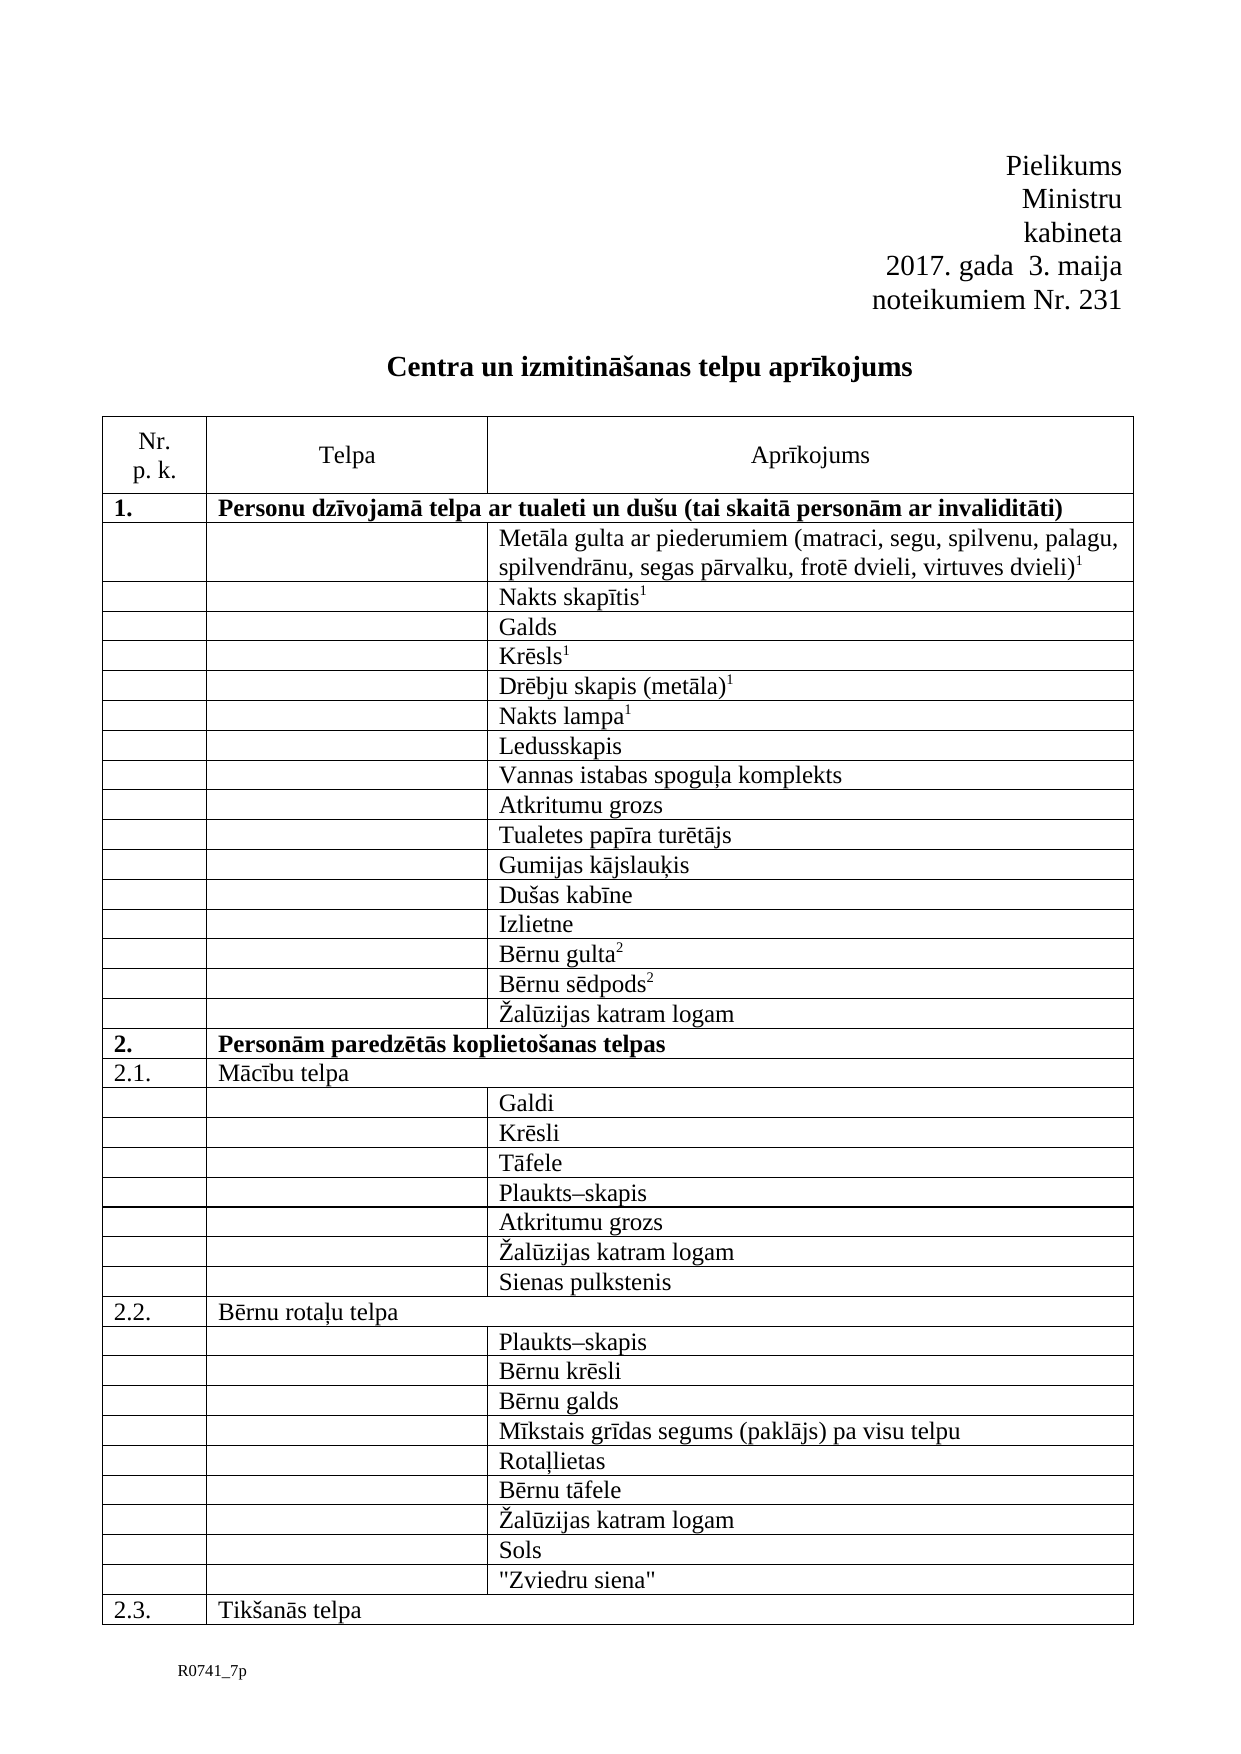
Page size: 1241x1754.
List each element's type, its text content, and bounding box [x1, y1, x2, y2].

table_cell [207, 1327, 487, 1355]
table_cell [103, 1386, 206, 1415]
table_cell 2.2. [103, 1297, 206, 1326]
table_cell [103, 1535, 206, 1564]
table_cell [103, 910, 206, 938]
table_cell [207, 1535, 487, 1564]
table_cell [207, 1386, 487, 1415]
table_cell Metāla gulta ar piederumiem (matraci, segu, spilvenu, palagu, spilvendrānu, segas pārvalku, frotē dvieli, virtuves dvieli)1 [488, 523, 1133, 581]
table_cell [207, 969, 487, 998]
table_cell [207, 1476, 487, 1504]
table_cell [103, 671, 206, 700]
table_cell [103, 1088, 206, 1117]
table_cell [103, 761, 206, 789]
table_cell Krēsli [488, 1118, 1133, 1147]
table_cell [207, 761, 487, 789]
table_cell [207, 1148, 487, 1177]
table_cell Sienas pulkstenis [488, 1267, 1133, 1296]
table_header Telpa [207, 417, 487, 492]
table_cell Plaukts–skapis [488, 1178, 1133, 1206]
table_cell Rotaļlietas [488, 1446, 1133, 1474]
table_cell [103, 939, 206, 968]
table_cell [207, 1118, 487, 1147]
table_cell [103, 523, 206, 581]
table_cell Atkritumu grozs [488, 790, 1133, 819]
table_cell [103, 1565, 206, 1594]
table_cell [207, 880, 487, 908]
table_cell 1. [103, 494, 206, 522]
table_cell Krēsls1 [488, 641, 1133, 670]
text Ministru kabineta [916, 181, 1122, 248]
table_cell Bērnu tāfele [488, 1476, 1133, 1504]
table_cell Nakts skapītis1 [488, 582, 1133, 611]
table_cell [103, 850, 206, 879]
table_cell Bērnu sēdpods2 [488, 969, 1133, 998]
table_cell Mācību telpa [207, 1059, 1133, 1087]
table_cell [207, 910, 487, 938]
table_cell [207, 820, 487, 849]
table_cell Tāfele [488, 1148, 1133, 1177]
table_cell [207, 671, 487, 700]
table_cell [103, 969, 206, 998]
table_cell Izlietne [488, 910, 1133, 938]
table_cell [207, 1208, 487, 1236]
table_cell [103, 1148, 206, 1177]
table_cell [207, 850, 487, 879]
table_cell 2.3. [103, 1595, 206, 1623]
table_cell Dušas kabīne [488, 880, 1133, 908]
table_cell [103, 731, 206, 759]
table_cell [103, 641, 206, 670]
table_cell [103, 1446, 206, 1474]
table_cell Bērnu gulta2 [488, 939, 1133, 968]
table_cell [103, 1208, 206, 1236]
table_cell Mīkstais grīdas segums (paklājs) pa visu telpu [488, 1416, 1133, 1445]
table_cell [103, 701, 206, 730]
table_cell [103, 1118, 206, 1147]
table_cell [103, 1327, 206, 1355]
text 2017. gada 3. maija [177, 248, 1122, 282]
table_cell [207, 641, 487, 670]
table_cell Plaukts–skapis [488, 1327, 1133, 1355]
table_header Aprīkojums [488, 417, 1133, 492]
table_cell Žalūzijas katram logam [488, 1505, 1133, 1534]
table_cell [207, 1088, 487, 1117]
table_cell [207, 701, 487, 730]
table_cell Nakts lampa1 [488, 701, 1133, 730]
table_header Nr. p. k. [103, 417, 206, 492]
table_cell Galds [488, 612, 1133, 640]
table_cell Gumijas kājslauķis [488, 850, 1133, 879]
table_cell [103, 1237, 206, 1266]
table_cell [103, 880, 206, 908]
table_cell Personām paredzētās koplietošanas telpas [207, 1029, 1133, 1057]
table_cell Drēbju skapis (metāla)1 [488, 671, 1133, 700]
table_cell Personu dzīvojamā telpa ar tualeti un dušu (tai skaitā personām ar invaliditāti) [207, 494, 1133, 522]
table_cell Ledusskapis [488, 731, 1133, 759]
table_cell Bērnu krēsli [488, 1356, 1133, 1385]
table_cell [207, 1178, 487, 1206]
table_cell "Zviedru siena" [488, 1565, 1133, 1594]
table_cell Žalūzijas katram logam [488, 999, 1133, 1028]
table_cell [207, 1356, 487, 1385]
table_cell [207, 612, 487, 640]
table_cell [207, 1416, 487, 1445]
table_cell [207, 582, 487, 611]
table_cell [103, 1505, 206, 1534]
table_cell [103, 790, 206, 819]
table_cell [103, 582, 206, 611]
table_cell 2. [103, 1029, 206, 1057]
text Centra un izmitināšanas telpu aprīkojums [177, 349, 1122, 382]
table_cell [103, 1267, 206, 1296]
table_cell Žalūzijas katram logam [488, 1237, 1133, 1266]
text noteikumiem Nr. 231 [177, 282, 1122, 315]
table_cell [103, 1416, 206, 1445]
table_cell [207, 1446, 487, 1474]
table_cell [207, 523, 487, 581]
table_cell [103, 1476, 206, 1504]
table_cell Tikšanās telpa [207, 1595, 1133, 1623]
table_cell [207, 731, 487, 759]
table_cell [207, 790, 487, 819]
table_cell Vannas istabas spoguļa komplekts [488, 761, 1133, 789]
table_cell Galdi [488, 1088, 1133, 1117]
list Pielikums [916, 148, 1122, 181]
table_cell Tualetes papīra turētājs [488, 820, 1133, 849]
table_cell 2.1. [103, 1059, 206, 1087]
table_cell [103, 999, 206, 1028]
table_cell [103, 612, 206, 640]
table_cell [207, 1565, 487, 1594]
table_cell [103, 1356, 206, 1385]
table_cell Bērnu rotaļu telpa [207, 1297, 1133, 1326]
table_cell [207, 999, 487, 1028]
table_cell [207, 1237, 487, 1266]
table_cell [207, 1267, 487, 1296]
table_cell Sols [488, 1535, 1133, 1564]
table_cell [103, 820, 206, 849]
table_cell Atkritumu grozs [488, 1208, 1133, 1236]
table_cell [207, 1505, 487, 1534]
table_cell [207, 939, 487, 968]
table_cell [103, 1178, 206, 1206]
table_cell Bērnu galds [488, 1386, 1133, 1415]
